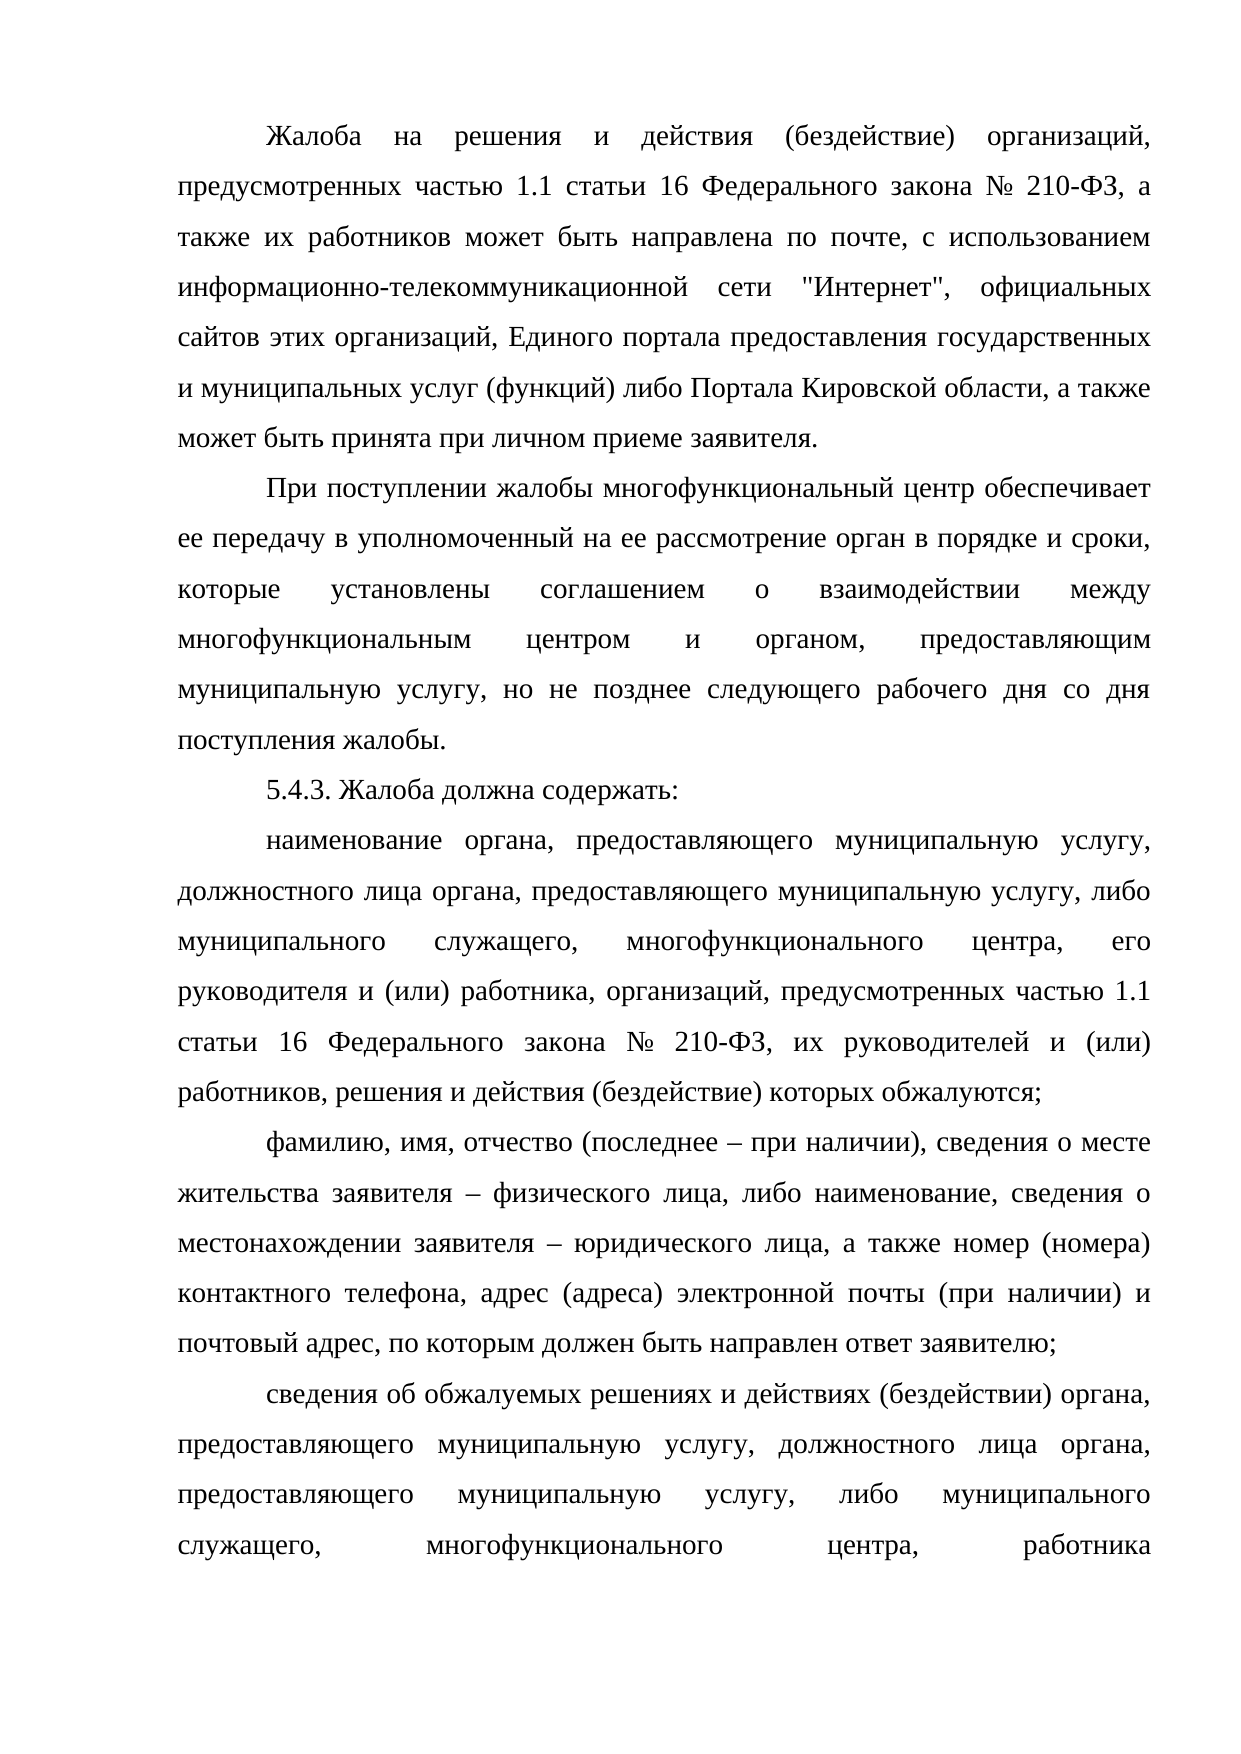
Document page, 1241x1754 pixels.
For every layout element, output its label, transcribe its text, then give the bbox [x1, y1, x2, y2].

text 5.4.3. Жалоба должна содержать: [177, 772, 1152, 806]
text При поступлении жалобы многофункциональный центр обеспечивает ее передачу в уполномоченный на ее рассмотрение орган в порядке и сроки, которые установлены соглашением о взаимодействии между многофункциональным центром и органом, предоставляющим муниципальную услугу, но не позднее следующего рабочего дня со дня поступления жалобы. [177, 470, 1152, 755]
text наименование органа, предоставляющего муниципальную услугу, должностного лица органа, предоставляющего муниципальную услугу, либо муниципального служащего, многофункционального центра, его руководителя и (или) работника, организаций, предусмотренных частью 1.1 статьи 16 Федерального закона № 210-ФЗ, их руководителей и (или) работников, решения и действия (бездействие) которых обжалуются; [177, 822, 1152, 1108]
text фамилию, имя, отчество (последнее – при наличии), сведения о месте жительства заявителя – физического лица, либо наименование, сведения о местонахождении заявителя – юридического лица, а также номер (номера) контактного телефона, адрес (адреса) электронной почты (при наличии) и почтовый адрес, по которым должен быть направлен ответ заявителю; [177, 1124, 1152, 1359]
text Жалоба на решения и действия (бездействие) организаций, предусмотренных частью 1.1 статьи 16 Федерального закона № 210-ФЗ, а также их работников может быть направлена по почте, с использованием информационно-телекоммуникационной сети "Интернет", официальных сайтов этих организаций, Единого портала предоставления государственных и муниципальных услуг (функций) либо Портала Кировской области, а также может быть принята при личном приеме заявителя. [177, 118, 1152, 453]
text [177, 1376, 1152, 1560]
